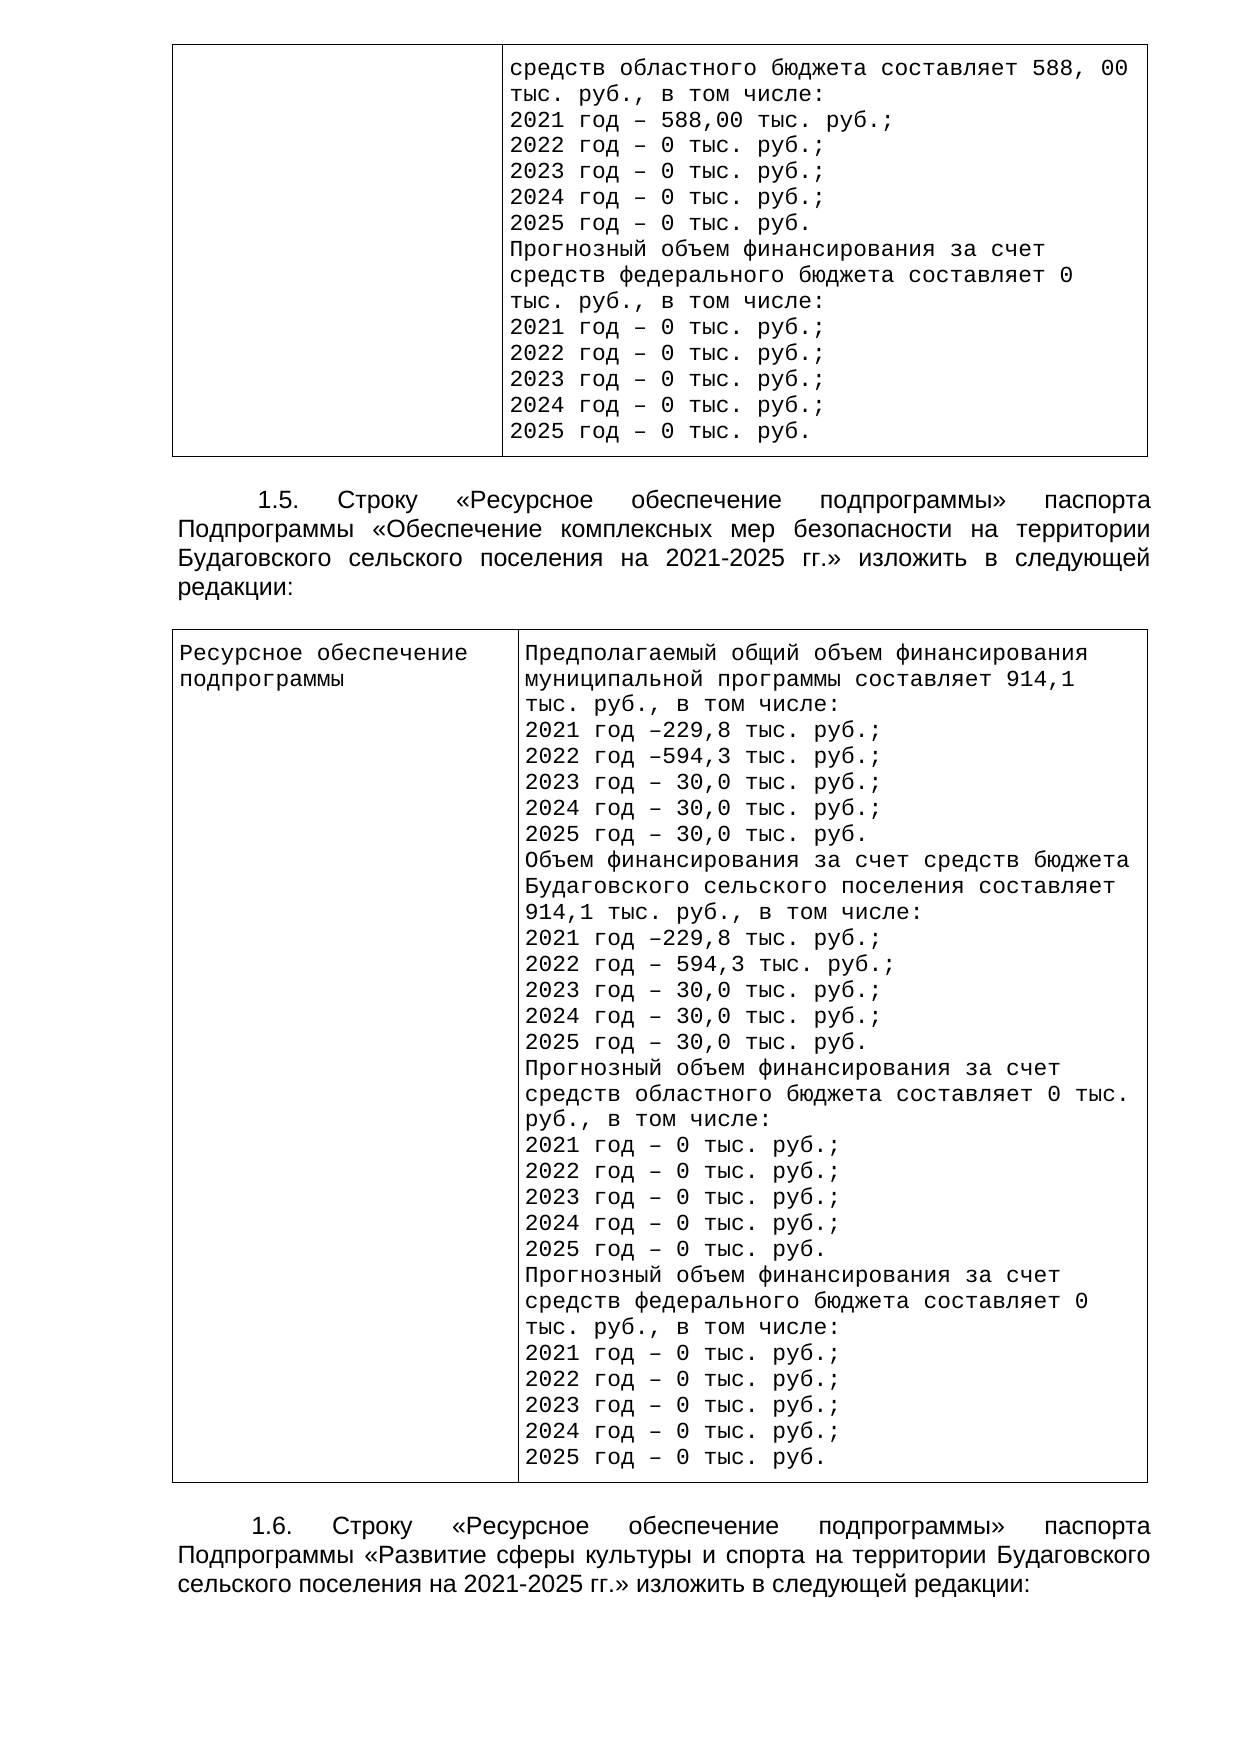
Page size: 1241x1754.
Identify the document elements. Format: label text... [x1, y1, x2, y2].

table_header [503, 45, 1147, 456]
table_header Ресурсное обеспечение подпрограммы [173, 630, 518, 1482]
text 1.5. Строку «Ресурсное обеспечение подпрограммы» паспорта Подпрограммы «Обеспечение комплексных мер безопасности на территории Будаговского сельского поселения на 2021-2025 гг.» изложить в следующей редакции: [177, 486, 1152, 601]
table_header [173, 45, 502, 456]
table_header Предполагаемый общий объем финансирования муниципальной программы составляет 914,1 тыс. руб., в том числе: 2021 год –229,8 тыс. руб.; 2022 год –594,3 тыс. руб.; 2023 год – 30,0 тыс. руб.; 2024 год – 30,0 тыс. руб.; 2025 год – 30,0 тыс. руб. Объем финансирования за счет средств бюджета Будаговского сельского поселения составляет 914,1 тыс. руб., в том числе: 2021 год –229,8 тыс. руб.; 2022 год – 594,3 тыс. руб.; 2023 год – 30,0 тыс. руб.; 2024 год – 30,0 тыс. руб.; 2025 год – 30,0 тыс. руб. Прогнозный объем финансирования за счет средств областного бюджета составляет 0 тыс. руб., в том числе: 2021 год – 0 тыс. руб.; 2022 год – 0 тыс. руб.; 2023 год – 0 тыс. руб.; 2024 год – 0 тыс. руб.; 2025 год – 0 тыс. руб. Прогнозный объем финансирования за счет средств федерального бюджета составляет 0 тыс. руб., в том числе: 2021 год – 0 тыс. руб.; 2022 год – 0 тыс. руб.; 2023 год – 0 тыс. руб.; 2024 год – 0 тыс. руб.; 2025 год – 0 тыс. руб. [519, 630, 1147, 1482]
text 1.6. Строку «Ресурсное обеспечение подпрограммы» паспорта Подпрограммы «Развитие сферы культуры и спорта на территории Будаговского сельского поселения на 2021-2025 гг.» изложить в следующей редакции: [177, 1511, 1152, 1598]
